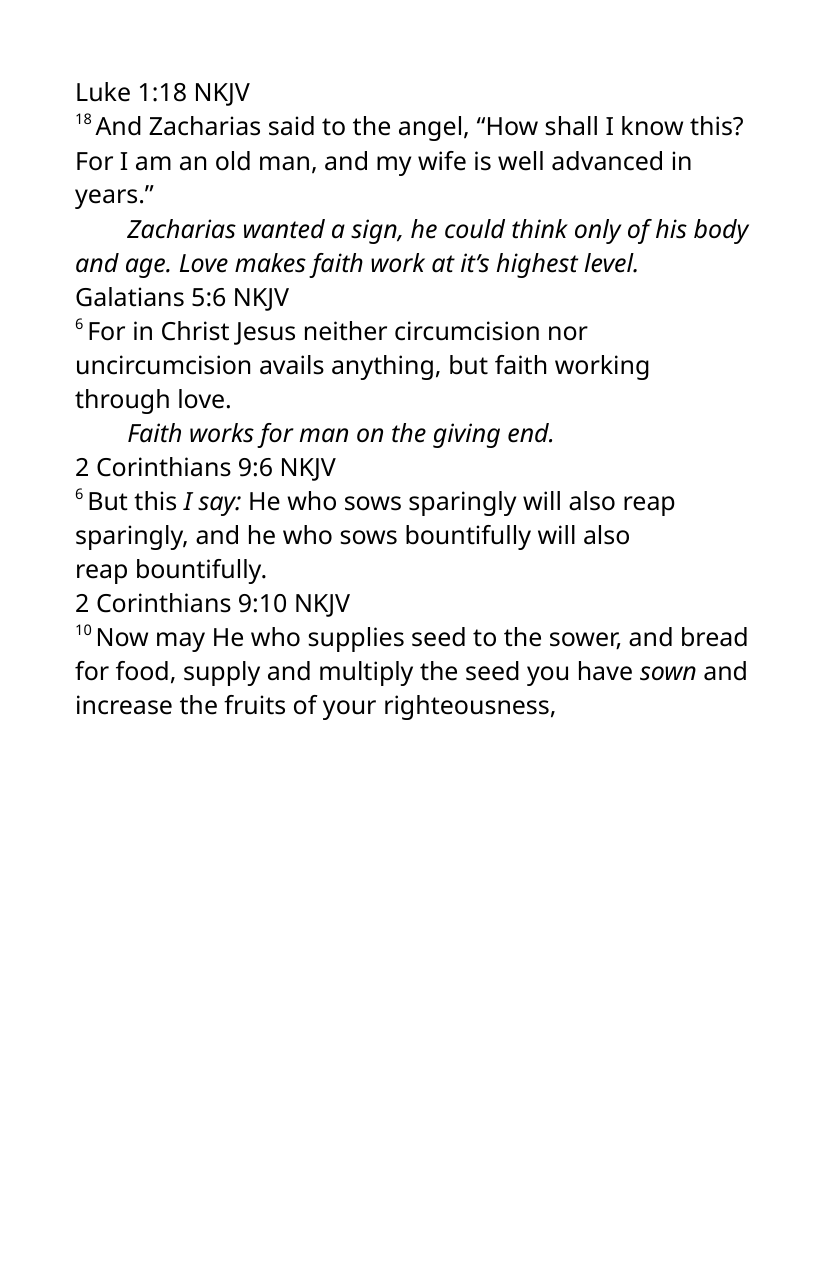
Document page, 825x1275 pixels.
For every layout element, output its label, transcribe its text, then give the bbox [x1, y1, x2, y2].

subtitle Faith works for man on the giving end. [75, 416, 750, 450]
subtitle 2 Corinthians 9:6 NKJV [75, 450, 750, 484]
subtitle Galatians 5:6 NKJV [75, 279, 750, 313]
subtitle 6 For in Christ Jesus neither circumcision nor uncircumcision avails anything, but faith working through love. [75, 313, 750, 416]
subtitle 18 And Zacharias said to the angel, “How shall I know this? For I am an old man, and my wife is well advanced in years.” [75, 109, 750, 211]
subtitle Luke 1:18 NKJV [75, 75, 750, 109]
subtitle Zacharias wanted a sign, he could think only of his body and age. Love makes faith work at it’s highest level. [75, 211, 750, 279]
subtitle 10 Now may He who supplies seed to the sower, and bread for food, supply and multiply the seed you have sown and increase the fruits of your righteousness, [75, 620, 750, 722]
subtitle 2 Corinthians 9:10 NKJV [75, 586, 750, 620]
subtitle 6 But this I say: He who sows sparingly will also reap sparingly, and he who sows bountifully will also reap bountifully. [75, 484, 750, 586]
